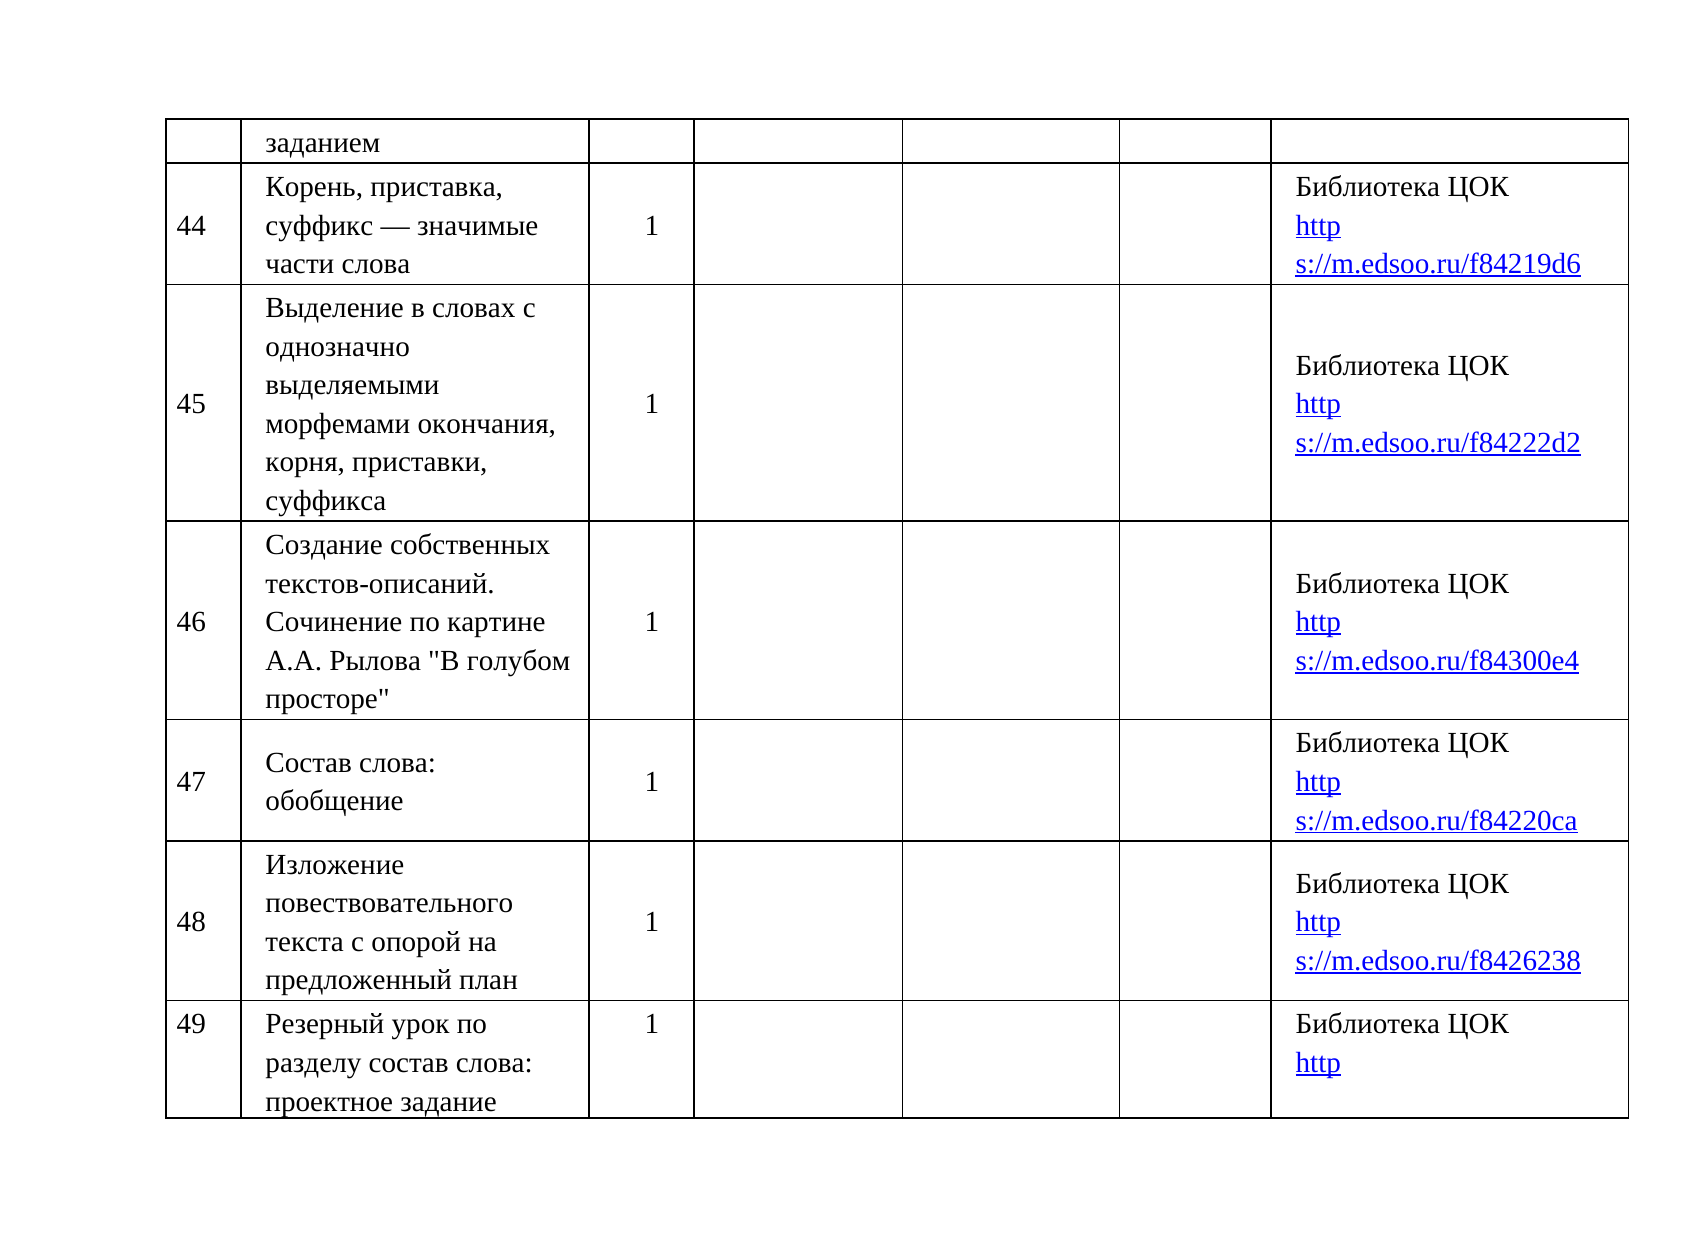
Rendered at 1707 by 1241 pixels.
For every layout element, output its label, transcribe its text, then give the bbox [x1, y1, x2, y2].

table_cell [695, 1001, 902, 1117]
table_cell [1120, 720, 1270, 840]
table_cell [695, 720, 902, 840]
table_cell [903, 285, 1119, 520]
table_cell 1 [590, 1001, 693, 1117]
table_cell [903, 720, 1119, 840]
table_cell [903, 1001, 1119, 1117]
table_cell Библиотека ЦОК https://m.edsoo.ru/f84220ca [1272, 720, 1628, 840]
table_cell [903, 164, 1119, 283]
table_cell 44 [167, 164, 240, 283]
table_cell Библиотека ЦОК https://m.edsoo.ru/f84219d6 [1272, 164, 1628, 283]
table_cell 46 [167, 522, 240, 719]
table_cell [1120, 285, 1270, 520]
table_cell Библиотека ЦОК https://m.edsoo.ru/f84222d2 [1272, 285, 1628, 520]
table_cell Изложение повествовательного текста с опорой на предложенный план [242, 842, 588, 1000]
table_cell Библиотека ЦОК https://m.edsoo.ru/f84300e4 [1272, 522, 1628, 719]
table_cell Состав слова: обобщение [242, 720, 588, 840]
table_cell 47 [167, 720, 240, 840]
table_cell [1120, 522, 1270, 719]
table_cell [903, 120, 1119, 162]
table_cell 1 [590, 285, 693, 520]
table_cell [1120, 842, 1270, 1000]
table_cell [695, 164, 902, 283]
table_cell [242, 1001, 588, 1117]
table_cell 48 [167, 842, 240, 1000]
table_cell 1 [590, 120, 693, 162]
table_cell 49 [167, 1001, 240, 1117]
table_cell [695, 120, 902, 162]
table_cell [1272, 120, 1628, 162]
table_cell 1 [590, 842, 693, 1000]
table_cell Корень, приставка, суффикс — значимые части слова [242, 164, 588, 283]
table_cell 45 [167, 285, 240, 520]
table_cell 1 [590, 164, 693, 283]
table_cell [695, 522, 902, 719]
table_cell 1 [590, 522, 693, 719]
table_cell [695, 285, 902, 520]
table_cell [903, 842, 1119, 1000]
table_cell 43 [167, 120, 240, 162]
table_cell Создание собственных текстов-описаний. Сочинение по картине А.А. Рылова "В голубом просторе" [242, 522, 588, 719]
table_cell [1272, 1001, 1628, 1117]
table_cell Библиотека ЦОК https://m.edsoo.ru/f8426238 [1272, 842, 1628, 1000]
table_cell [1120, 164, 1270, 283]
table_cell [242, 120, 588, 162]
table_cell 1 [590, 720, 693, 840]
table_cell [1120, 120, 1270, 162]
table_cell [1120, 1001, 1270, 1117]
table_cell Выделение в словах с однозначно выделяемыми морфемами окончания, корня, приставки, суффикса [242, 285, 588, 520]
table_cell [903, 522, 1119, 719]
table_cell [695, 842, 902, 1000]
